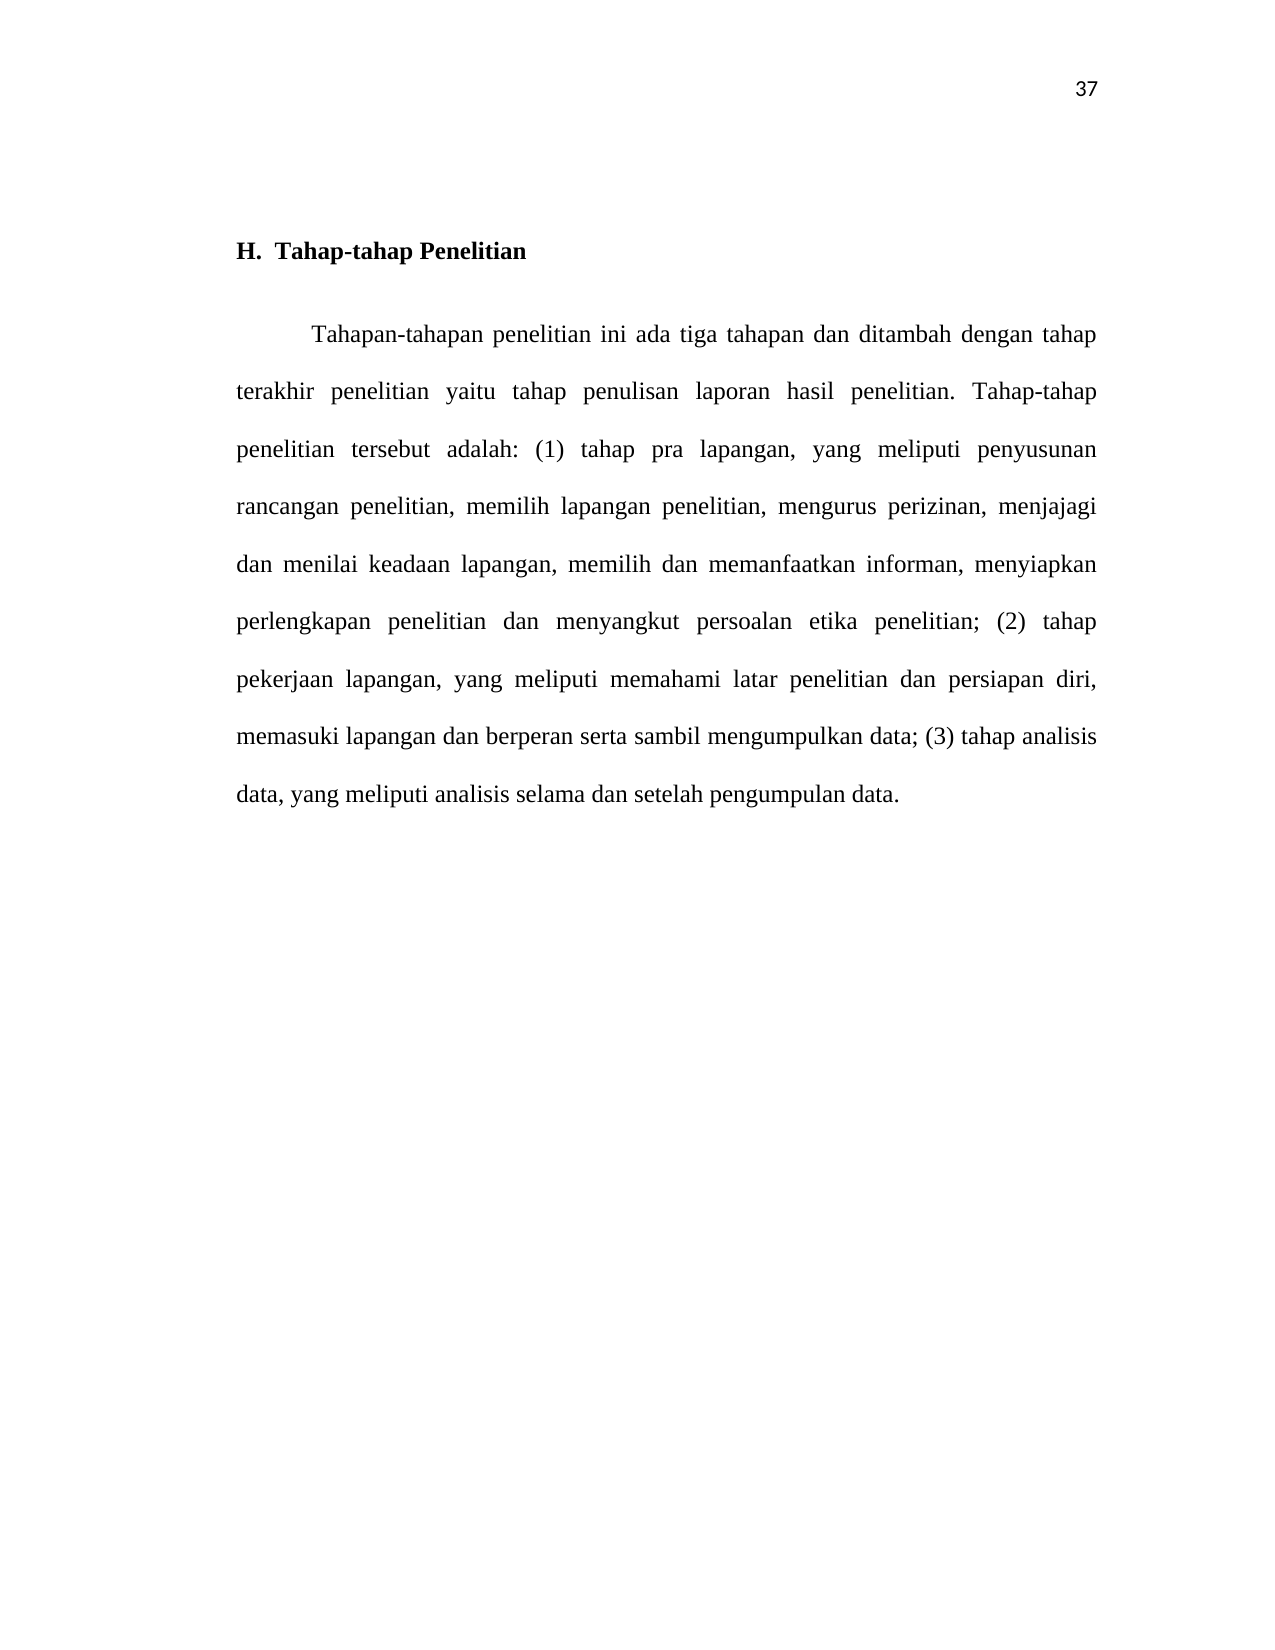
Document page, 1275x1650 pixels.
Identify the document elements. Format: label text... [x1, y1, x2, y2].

text H. Tahap-tahap Penelitian [236, 236, 1098, 265]
text Tahapan-tahapan penelitian ini ada tiga tahapan dan ditambah dengan tahap terakhir penelitian yaitu tahap penulisan laporan hasil penelitian. Tahap-tahap penelitian tersebut adalah: (1) tahap pra lapangan, yang meliputi penyusunan rancangan penelitian, memilih lapangan penelitian, mengurus perizinan, menjajagi dan menilai keadaan lapangan, memilih dan memanfaatkan informan, menyiapkan perlengkapan penelitian dan menyangkut persoalan etika penelitian; (2) tahap pekerjaan lapangan, yang meliputi memahami latar penelitian dan persiapan diri, memasuki lapangan dan berperan serta sambil mengumpulkan data; (3) tahap analisis data, yang meliputi analisis selama dan setelah pengumpulan data. [236, 319, 1098, 807]
